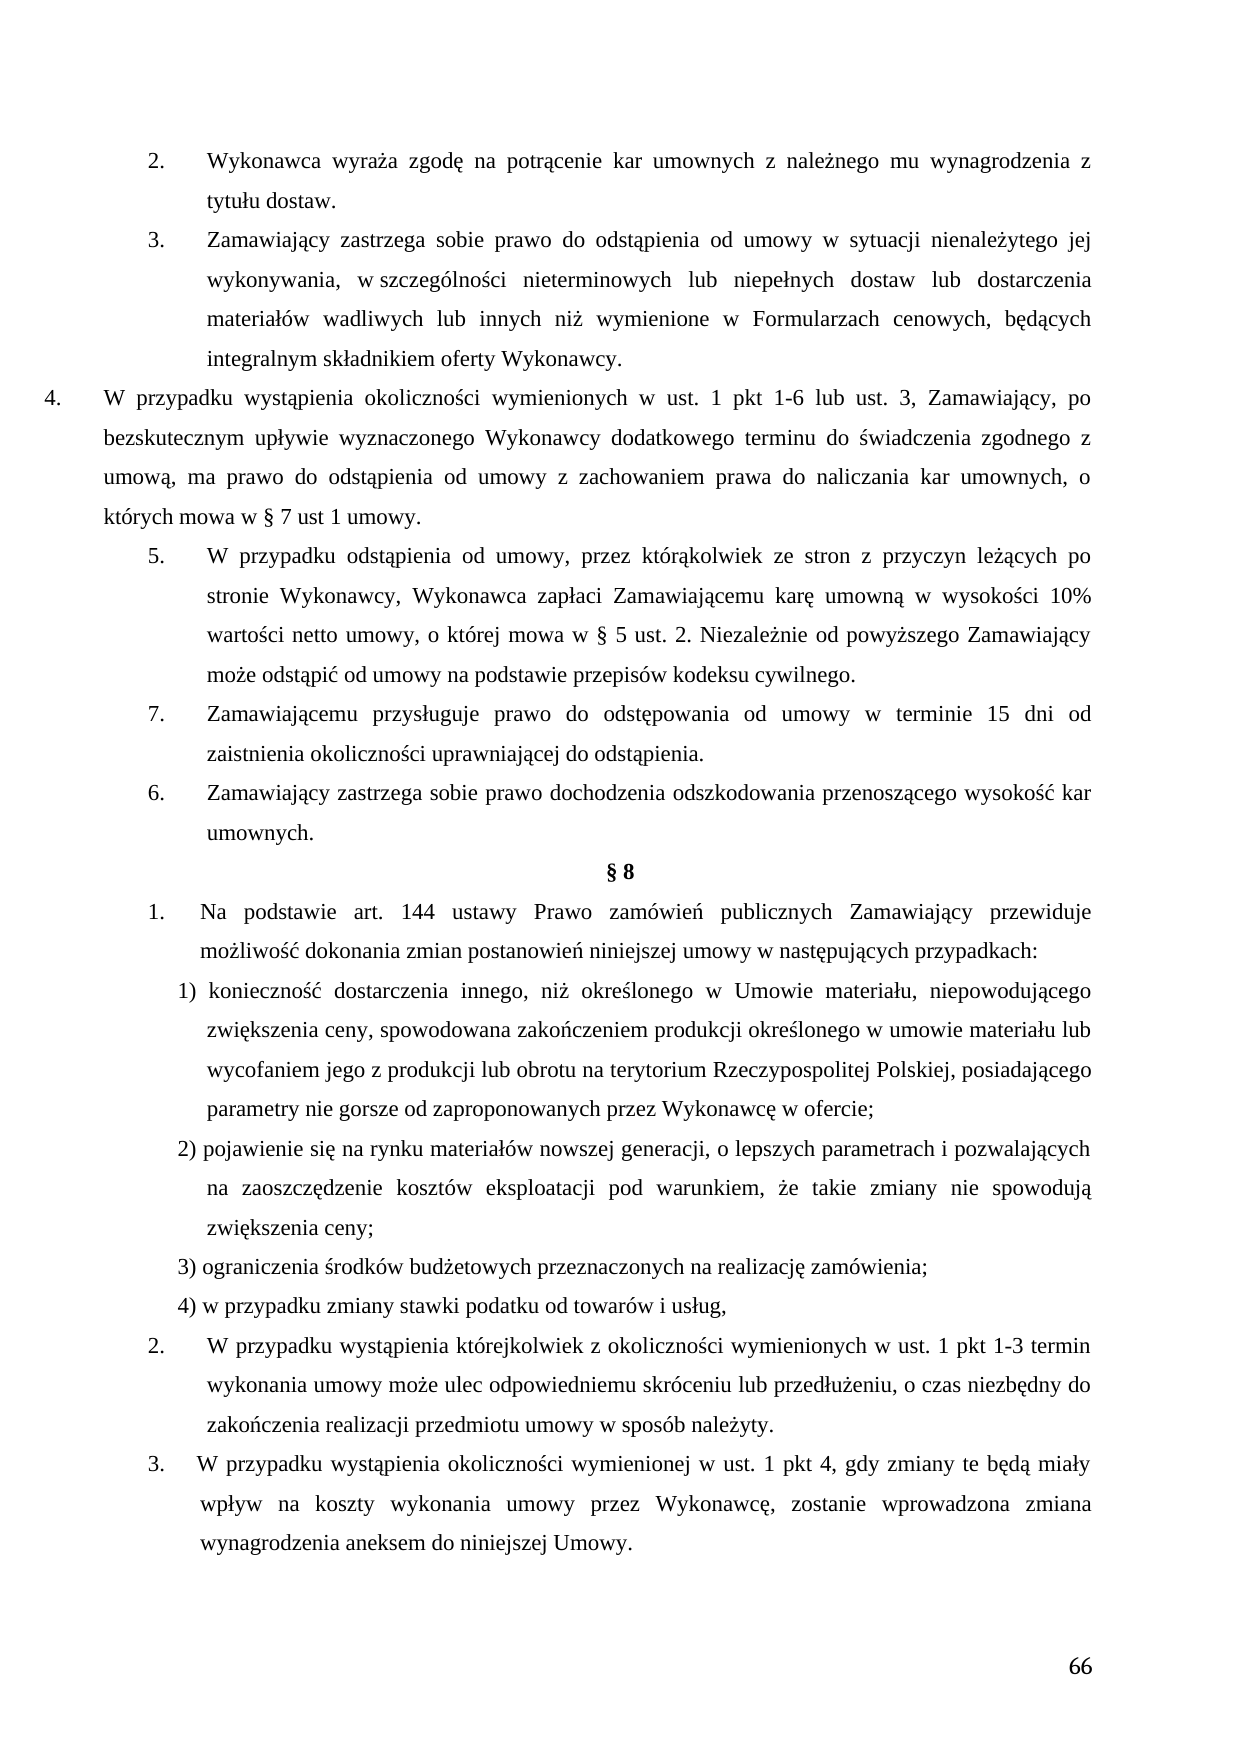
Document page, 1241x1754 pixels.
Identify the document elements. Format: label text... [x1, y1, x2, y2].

text 6. Zamawiający zastrzega sobie prawo dochodzenia odszkodowania przenoszącego wysokość kar umownych. [148, 779, 1093, 845]
text 5. W przypadku odstąpienia od umowy, przez którąkolwiek ze stron z przyczyn leżących po stronie Wykonawcy, Wykonawca zapłaci Zamawiającemu karę umowną w wysokości 10% wartości netto umowy, o której mowa w § 5 ust. 2. Niezależnie od powyższego Zamawiający może odstąpić od umowy na podstawie przepisów kodeksu cywilnego. [148, 542, 1093, 687]
list Na podstawie art. 144 ustawy Prawo zamówień publicznych Zamawiający przewiduje możliwość dokonania zmian postanowień niniejszej umowy w następujących przypadkach: [148, 898, 1093, 963]
text 2. W przypadku wystąpienia którejkolwiek z okoliczności wymienionych w ust. 1 pkt 1-3 termin wykonania umowy może ulec odpowiedniemu skróceniu lub przedłużeniu, o czas niezbędny do zakończenia realizacji przedmiotu umowy w sposób należyty. [148, 1332, 1093, 1437]
text 1) konieczność dostarczenia innego, niż określonego w Umowie materiału, niepowodującego zwiększenia ceny, spowodowana zakończeniem produkcji określonego w umowie materiału lub wycofaniem jego z produkcji lub obrotu na terytorium Rzeczypospolitej Polskiej, posiadającego parametry nie gorsze od zaproponowanych przez Wykonawcę w ofercie; [177, 977, 1093, 1121]
text 7. Zamawiającemu przysługuje prawo do odstępowania od umowy w terminie 15 dni od zaistnienia okoliczności uprawniającej do odstąpienia. [148, 700, 1093, 766]
text 2) pojawienie się na rynku materiałów nowszej generacji, o lepszych parametrach i pozwalających na zaoszczędzenie kosztów eksploatacji pod warunkiem, że takie zmiany nie spowodują zwiększenia ceny; [177, 1134, 1093, 1240]
text § 8 [148, 858, 1093, 884]
text 4) w przypadku zmiany stawki podatku od towarów i usług, [177, 1292, 1093, 1319]
text 4. W przypadku wystąpienia okoliczności wymienionych w ust. 1 pkt 1-6 lub ust. 3, Zamawiający, po bezskutecznym upływie wyznaczonego Wykonawcy dodatkowego terminu do świadczenia zgodnego z umową, ma prawo do odstąpienia od umowy z zachowaniem prawa do naliczania kar umownych, o których mowa w § 7 ust 1 umowy. [44, 384, 1093, 529]
text 3. Zamawiający zastrzega sobie prawo do odstąpienia od umowy w sytuacji nienależytego jej wykonywania, w szczególności nieterminowych lub niepełnych dostaw lub dostarczenia materiałów wadliwych lub innych niż wymienione w Formularzach cenowych, będących integralnym składnikiem oferty Wykonawcy. [148, 227, 1093, 371]
text 2. Wykonawca wyraża zgodę na potrącenie kar umownych z należnego mu wynagrodzenia z tytułu dostaw. [148, 148, 1093, 213]
text 3) ograniczenia środków budżetowych przeznaczonych na realizację zamówienia; [177, 1253, 1093, 1279]
text 3. W przypadku wystąpienia okoliczności wymienionej w ust. 1 pkt 4, gdy zmiany te będą miały wpływ na koszty wykonania umowy przez Wykonawcę, zostanie wprowadzona zmiana wynagrodzenia aneksem do niniejszej Umowy. [148, 1450, 1093, 1556]
